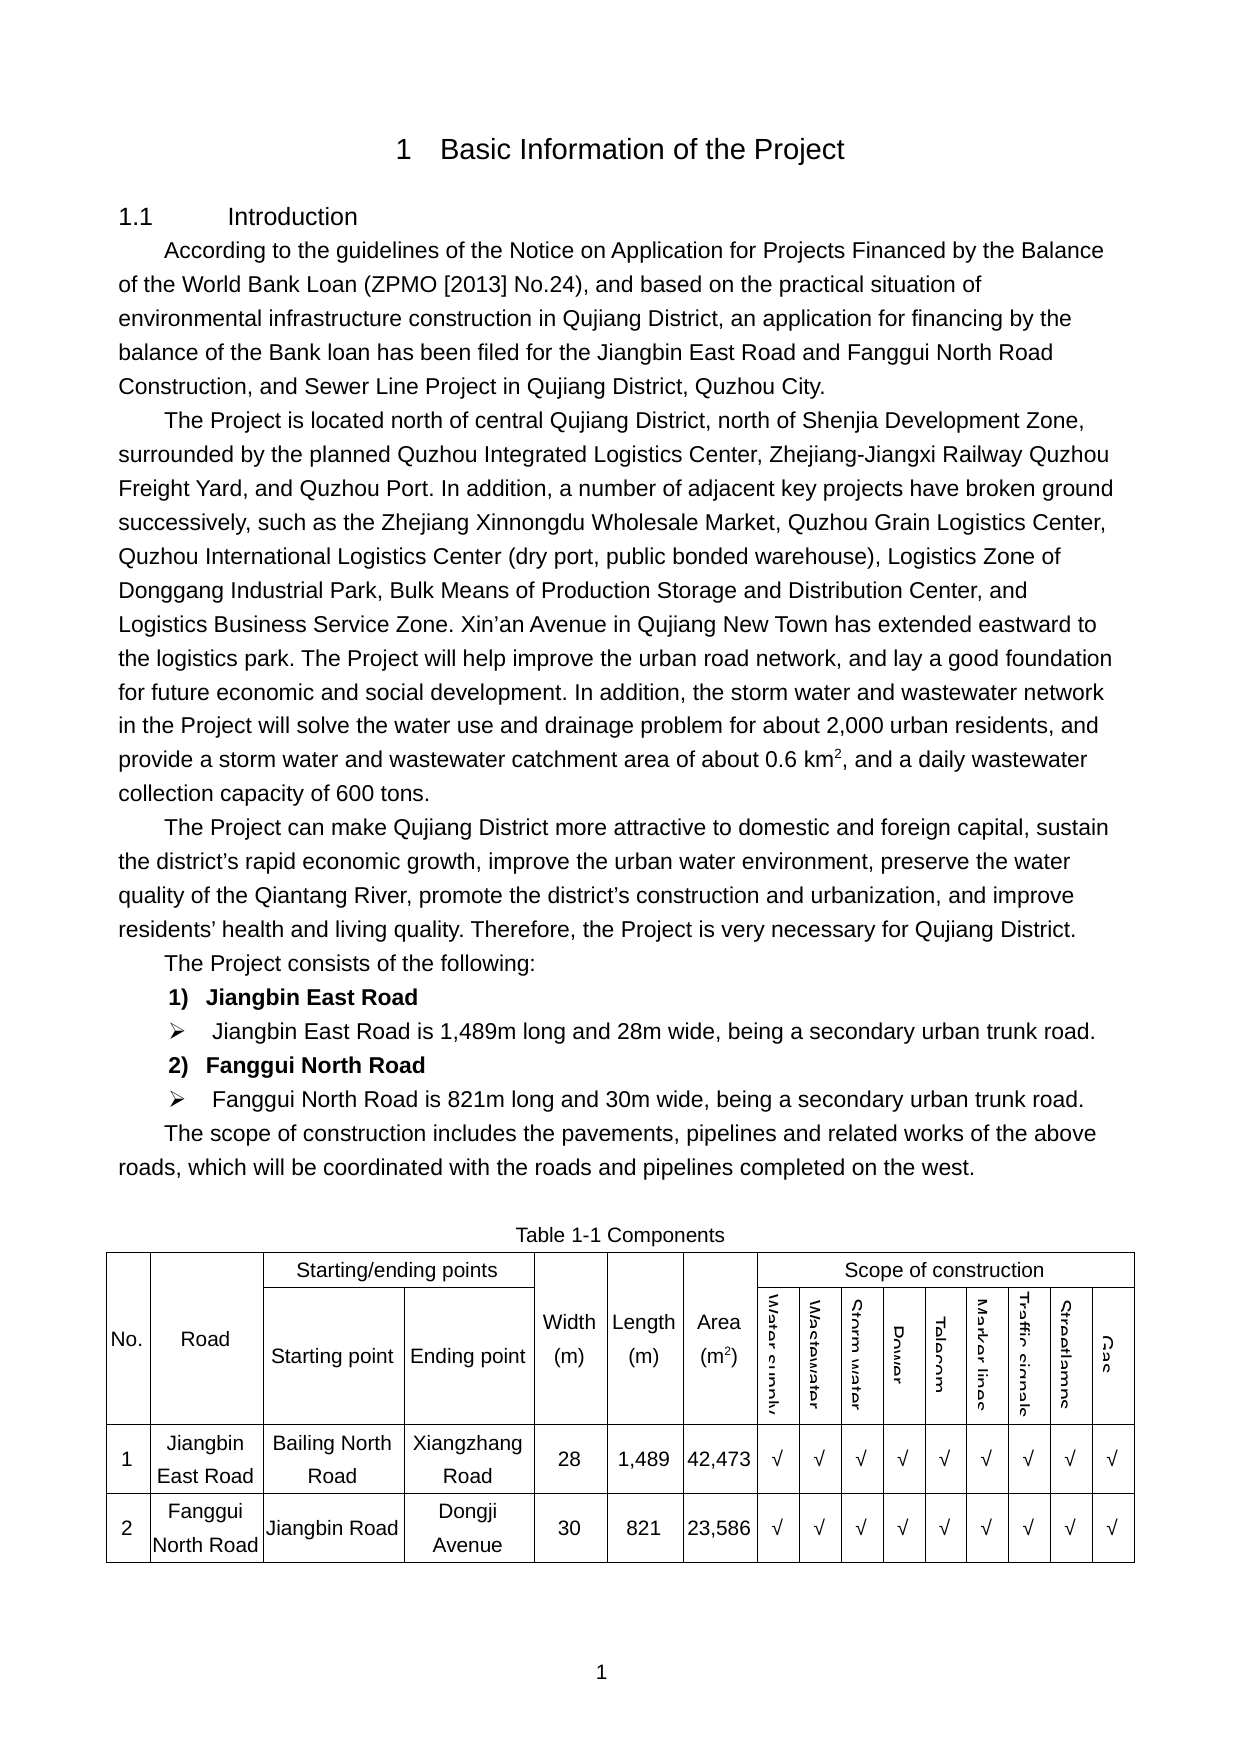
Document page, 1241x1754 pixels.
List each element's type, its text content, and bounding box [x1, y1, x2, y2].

table_cell √ [926, 1494, 966, 1562]
table_cell 28 [535, 1425, 607, 1493]
table_cell √ [926, 1425, 966, 1493]
table_header Area (m2) [684, 1253, 757, 1424]
text 2) Fanggui North Road [118, 1048, 1122, 1082]
table_cell 2 [107, 1494, 150, 1562]
table_cell 1 [107, 1425, 150, 1493]
list Fanggui North Road is 821m long and 30m wide, being a secondary urban trunk road. [168, 1082, 1122, 1116]
table_cell √ [1093, 1494, 1134, 1562]
table_cell √ [884, 1425, 925, 1493]
text Table 1-1 Components [118, 1218, 1122, 1252]
table_cell √ [842, 1494, 883, 1562]
table_cell √ [800, 1494, 841, 1562]
table_cell √ [842, 1425, 883, 1493]
table_cell Storm water [842, 1288, 883, 1424]
table_header Width (m) [535, 1253, 607, 1424]
table_cell Xiangzhang Road [405, 1425, 534, 1493]
text The Project is located north of central Qujiang District, north of Shenjia Development Zone, surrounded by the planned Quzhou Integrated Logistics Center, Zhejiang-Jiangxi Railway Quzhou Freight Yard, and Quzhou Port. In addition, a number of adjacent key projects have broken ground successively, such as the Zhejiang Xinnongdu Wholesale Market, Quzhou Grain Logistics Center, Quzhou International Logistics Center (dry port, public bonded warehouse), Logistics Zone of Donggang Industrial Park, Bulk Means of Production Storage and Distribution Center, and Logistics Business Service Zone. Xin’an Avenue in Qujiang New Town has extended eastward to the logistics park. The Project will help improve the urban road network, and lay a good foundation for future economic and social development. In addition, the storm water and wastewater network in the Project will solve the water use and drainage problem for about 2,000 urban residents, and provide a storm water and wastewater catchment area of about 0.6 km2, and a daily wastewater collection capacity of 600 tons. [118, 403, 1122, 811]
subtitle Basic Information of the Project [118, 131, 1122, 165]
table_header Length (m) [608, 1253, 683, 1424]
text According to the guidelines of the Notice on Application for Projects Financed by the Balance of the World Bank Loan (ZPMO [2013] No.24), and based on the practical situation of environmental infrastructure construction in Qujiang District, an application for financing by the balance of the Bank loan has been filed for the Jiangbin East Road and Fanggui North Road Construction, and Sewer Line Project in Qujiang District, Quzhou City. [118, 233, 1122, 403]
table_cell Telecom [926, 1288, 966, 1424]
table_cell Starting point [264, 1288, 404, 1424]
table_cell Wastewater [800, 1288, 841, 1424]
table_cell √ [1051, 1425, 1092, 1493]
table_cell Water supply [758, 1288, 799, 1424]
subtitle Introduction [118, 199, 1122, 233]
table_cell √ [1093, 1425, 1134, 1493]
table_cell Fanggui North Road [151, 1494, 263, 1562]
table_header Starting/ending points [264, 1253, 534, 1287]
table_cell Power [884, 1288, 925, 1424]
table_cell √ [800, 1425, 841, 1493]
table_cell 42,473 [684, 1425, 757, 1493]
text The Project consists of the following: [118, 946, 1122, 980]
table_cell √ [758, 1425, 799, 1493]
table_cell Marker lines [967, 1288, 1008, 1424]
table_header No. [107, 1253, 150, 1424]
text 1) Jiangbin East Road [118, 980, 1122, 1014]
table_cell √ [1009, 1425, 1050, 1493]
table_cell Bailing North Road [264, 1425, 404, 1493]
text The Project can make Qujiang District more attractive to domestic and foreign capital, sustain the district’s rapid economic growth, improve the urban water environment, preserve the water quality of the Qiantang River, promote the district’s construction and urbanization, and improve residents’ health and living quality. Therefore, the Project is very necessary for Qujiang District. [118, 811, 1122, 946]
table_cell Streetlamps [1051, 1288, 1092, 1424]
list Jiangbin East Road is 1,489m long and 28m wide, being a secondary urban trunk road. [168, 1014, 1122, 1048]
table_cell Jiangbin East Road [151, 1425, 263, 1493]
table_cell √ [1051, 1494, 1092, 1562]
table_header Road [151, 1253, 263, 1424]
table_cell √ [967, 1494, 1008, 1562]
table_cell Dongji Avenue [405, 1494, 534, 1562]
text The scope of construction includes the pavements, pipelines and related works of the above roads, which will be coordinated with the roads and pipelines completed on the west. [118, 1116, 1122, 1184]
table_cell Gas [1093, 1288, 1134, 1424]
table_cell √ [967, 1425, 1008, 1493]
table_header Scope of construction [758, 1253, 1134, 1287]
table_cell 23,586 [684, 1494, 757, 1562]
table_cell Jiangbin Road [264, 1494, 404, 1562]
table_cell 1,489 [608, 1425, 683, 1493]
table_cell √ [758, 1494, 799, 1562]
table_cell 30 [535, 1494, 607, 1562]
table_cell 821 [608, 1494, 683, 1562]
table_cell Traffic signals [1009, 1288, 1050, 1424]
table_cell Ending point [405, 1288, 534, 1424]
table_cell √ [884, 1494, 925, 1562]
table_cell √ [1009, 1494, 1050, 1562]
